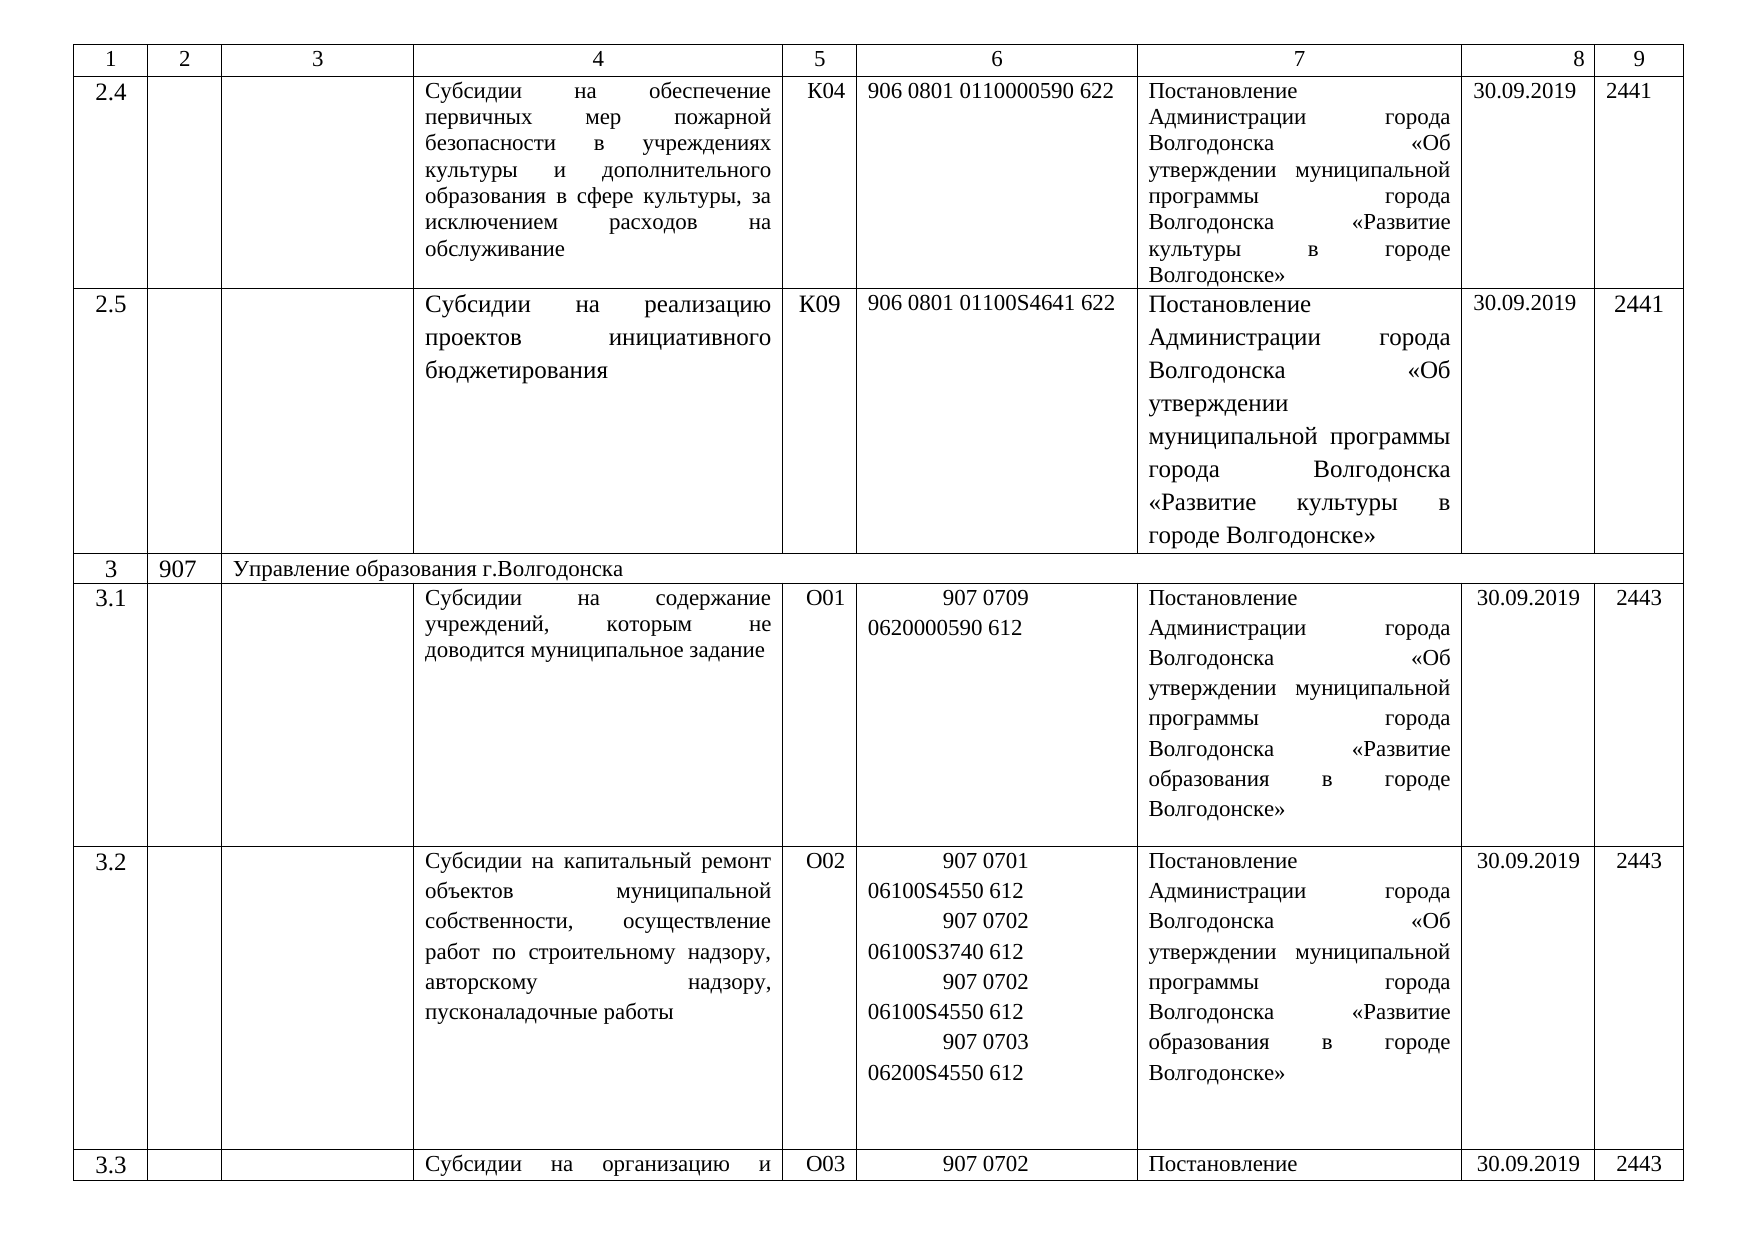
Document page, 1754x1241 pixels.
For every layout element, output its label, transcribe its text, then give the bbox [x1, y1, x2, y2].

table_cell 2443 [1595, 847, 1683, 1149]
table_cell 30.09.2019 [1462, 584, 1594, 846]
table_cell [148, 1150, 221, 1180]
table_cell [222, 584, 413, 846]
table_cell О03 [783, 1150, 856, 1180]
table_header 6 [857, 45, 1137, 76]
table_cell Субсидии на содержание учреждений, которым не доводится муниципальное задание [414, 584, 782, 846]
table_cell Субсидии на капитальный ремонт объектов муниципальной собственности, осуществление работ по строительному надзору, авторскому надзору, пусконаладочные работы [414, 847, 782, 1149]
table_cell [148, 289, 221, 553]
table_header 5 [783, 45, 856, 76]
table_cell Субсидии на обеспечение первичных мер пожарной безопасности в учреждениях культуры и дополнительного образования в сфере культуры, за исключением расходов на обслуживание [414, 77, 782, 288]
table_cell К09 [783, 289, 856, 553]
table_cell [414, 1150, 782, 1180]
table_header 4 [414, 45, 782, 76]
table_cell 3 [74, 554, 147, 582]
table_cell 3.2 [74, 847, 147, 1149]
table_cell Субсидии на реализацию проектов инициативного бюджетирования [414, 289, 782, 553]
table_cell 30.09.2019 [1462, 289, 1594, 553]
table_cell [222, 289, 413, 553]
table_cell О01 [783, 584, 856, 846]
table_cell 2.4 [74, 77, 147, 288]
table_header 7 [1138, 45, 1461, 76]
table_cell [148, 77, 221, 288]
table_cell К04 [783, 77, 856, 288]
table_cell 907 0701 06100S4550 612 907 0702 06100S3740 612 907 0702 06100S4550 612 907 0703 06200S4550 612 [857, 847, 1137, 1149]
table_cell 30.09.2019 [1462, 847, 1594, 1149]
table_cell 2441 [1595, 289, 1683, 553]
table_cell [148, 847, 221, 1149]
table_cell Постановление Администрации города Волгодонска «Об утверждении муниципальной программы города Волгодонска «Развитие культуры в городе Волгодонске» [1138, 289, 1461, 553]
table_cell Управление образования г.Волгодонска [222, 554, 1683, 582]
table_cell 30.09.2019 [1462, 1150, 1594, 1180]
table_cell 2441 [1595, 77, 1683, 288]
table_cell [222, 1150, 413, 1180]
table_cell 907 [148, 554, 221, 582]
table_cell О02 [783, 847, 856, 1149]
table_cell 906 0801 01100S4641 622 [857, 289, 1137, 553]
table_cell [222, 847, 413, 1149]
table_header 9 [1595, 45, 1683, 76]
table_cell 3.3 [74, 1150, 147, 1180]
table_header 3 [222, 45, 413, 76]
table_header 2 [148, 45, 221, 76]
table_cell Постановление Администрации города Волгодонска «Об утверждении муниципальной программы города Волгодонска «Развитие культуры в городе Волгодонске» [1138, 77, 1461, 288]
table_cell 906 0801 0110000590 622 [857, 77, 1137, 288]
table_cell 2.5 [74, 289, 147, 553]
table_header 8 [1462, 45, 1594, 76]
table_header 1 [74, 45, 147, 76]
table_cell [148, 584, 221, 846]
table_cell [857, 1150, 1137, 1180]
table_cell Постановление Администрации города Волгодонска «Об утверждении муниципальной программы города Волгодонска «Развитие образования в городе Волгодонске» [1138, 584, 1461, 846]
table_cell 2443 [1595, 1150, 1683, 1180]
table_cell 30.09.2019 [1462, 77, 1594, 288]
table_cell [1138, 847, 1461, 1149]
table_cell 907 0709 0620000590 612 [857, 584, 1137, 846]
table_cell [1138, 1150, 1461, 1180]
table_cell 3.1 [74, 584, 147, 846]
table_cell [222, 77, 413, 288]
table_cell 2443 [1595, 584, 1683, 846]
